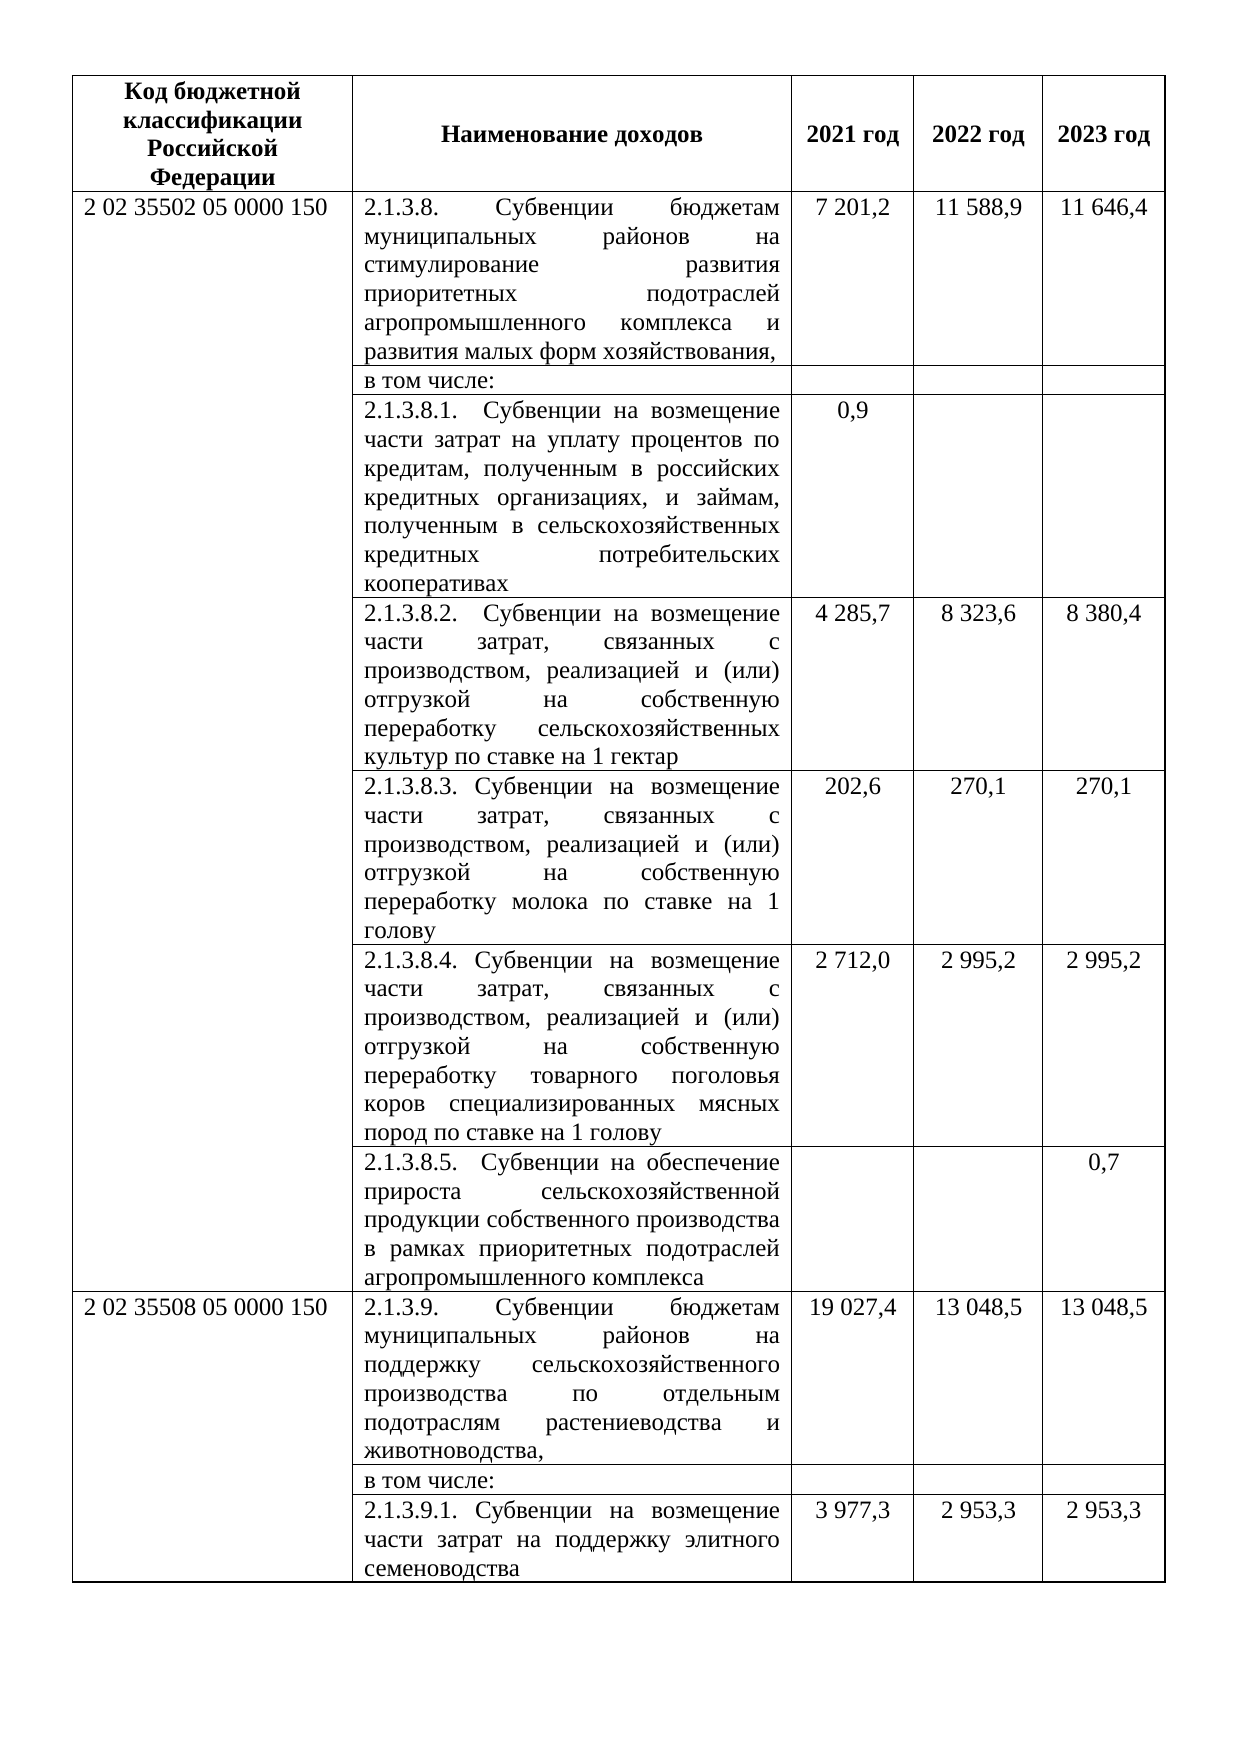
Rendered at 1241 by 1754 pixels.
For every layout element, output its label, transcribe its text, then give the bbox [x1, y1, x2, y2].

table_cell 202,6 [792, 771, 913, 944]
table_cell 11 588,9 [914, 192, 1042, 364]
table_cell [914, 395, 1042, 597]
table_cell 2 995,2 [1043, 945, 1164, 1146]
table_cell [792, 1465, 913, 1494]
table_cell 2 995,2 [914, 945, 1042, 1146]
table_cell в том числе: [353, 366, 791, 394]
table_header Код бюджетной классификации Российской Федерации [73, 76, 352, 191]
table_cell 19 027,4 [792, 1292, 913, 1464]
table_cell 13 048,5 [914, 1292, 1042, 1464]
table_cell 2.1.3.8.2. Субвенции на возмещение части затрат, связанных с производством, реализацией и (или) отгрузкой на собственную переработку сельскохозяйственных культур по ставке на 1 гектар [353, 598, 791, 770]
table_cell 2 953,3 [914, 1495, 1042, 1581]
table_cell 2.1.3.8.4. Субвенции на возмещение части затрат, связанных с производством, реализацией и (или) отгрузкой на собственную переработку товарного поголовья коров специализированных мясных пород по ставке на 1 голову [353, 945, 791, 1146]
table_cell в том числе: [353, 1465, 791, 1494]
table_cell 0,9 [792, 395, 913, 597]
table_cell 2.1.3.8. Субвенции бюджетам муниципальных районов на стимулирование развития приоритетных подотраслей агропромышленного комплекса и развития малых форм хозяйствования, [353, 192, 791, 364]
table_cell 8 323,6 [914, 598, 1042, 770]
table_cell 3 977,3 [792, 1495, 913, 1581]
table_cell 8 380,4 [1043, 598, 1164, 770]
table_header Наименование доходов [353, 76, 791, 191]
table_header 2022 год [914, 76, 1042, 191]
table_cell 11 646,4 [1043, 192, 1164, 364]
table_cell 2 712,0 [792, 945, 913, 1146]
table_cell [792, 1147, 913, 1291]
table_cell [1043, 1465, 1164, 1494]
table_cell 2.1.3.8.5. Субвенции на обеспечение прироста сельскохозяйственной продукции собственного производства в рамках приоритетных подотраслей агропромышленного комплекса [353, 1147, 791, 1291]
table_cell 7 201,2 [792, 192, 913, 364]
table_cell [914, 366, 1042, 394]
table_cell 2 02 35502 05 0000 150 [73, 192, 352, 1291]
table_cell 13 048,5 [1043, 1292, 1164, 1464]
table_cell 2 953,3 [1043, 1495, 1164, 1581]
table_cell [792, 366, 913, 394]
table_cell [1043, 395, 1164, 597]
table_cell 270,1 [914, 771, 1042, 944]
table_cell 4 285,7 [792, 598, 913, 770]
table_cell 270,1 [1043, 771, 1164, 944]
table_cell 2.1.3.8.1. Субвенции на возмещение части затрат на уплату процентов по кредитам, полученным в российских кредитных организациях, и займам, полученным в сельскохозяйственных кредитных потребительских кооперативах [353, 395, 791, 597]
table_cell 2.1.3.9. Субвенции бюджетам муниципальных районов на поддержку сельскохозяйственного производства по отдельным подотраслям растениеводства и животноводства, [353, 1292, 791, 1464]
table_cell 2 02 35508 05 0000 150 [73, 1292, 352, 1581]
table_header 2021 год [792, 76, 913, 191]
table_header 2023 год [1043, 76, 1164, 191]
table_cell [914, 1465, 1042, 1494]
table_cell [1043, 366, 1164, 394]
table_cell 2.1.3.9.1. Субвенции на возмещение части затрат на поддержку элитного семеноводства [353, 1495, 791, 1581]
table_cell 2.1.3.8.3. Субвенции на возмещение части затрат, связанных с производством, реализацией и (или) отгрузкой на собственную переработку молока по ставке на 1 голову [353, 771, 791, 944]
table_cell 0,7 [1043, 1147, 1164, 1291]
table_cell [914, 1147, 1042, 1291]
